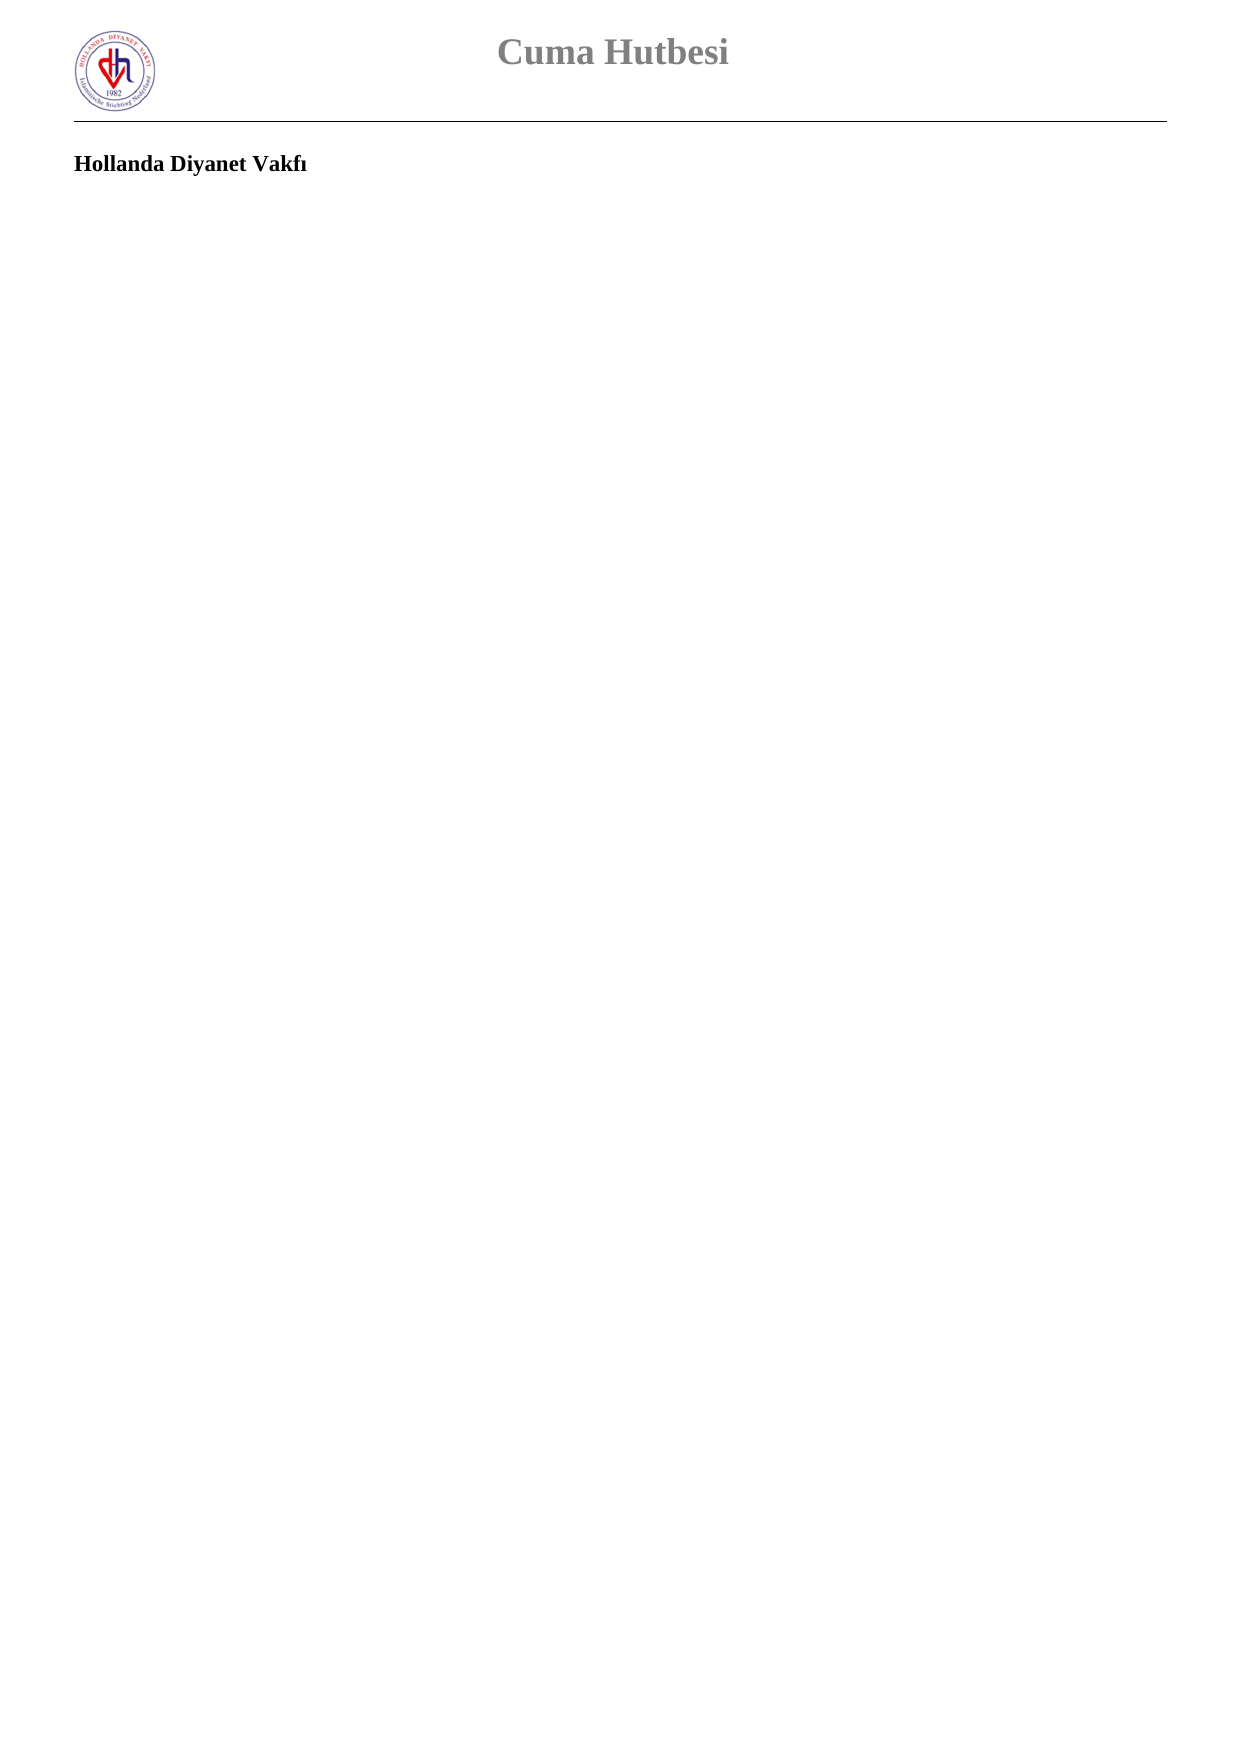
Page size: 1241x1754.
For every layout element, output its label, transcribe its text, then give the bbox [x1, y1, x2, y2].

text Hollanda Diyanet Vakfı [74, 150, 598, 177]
picture [73, 30, 156, 112]
